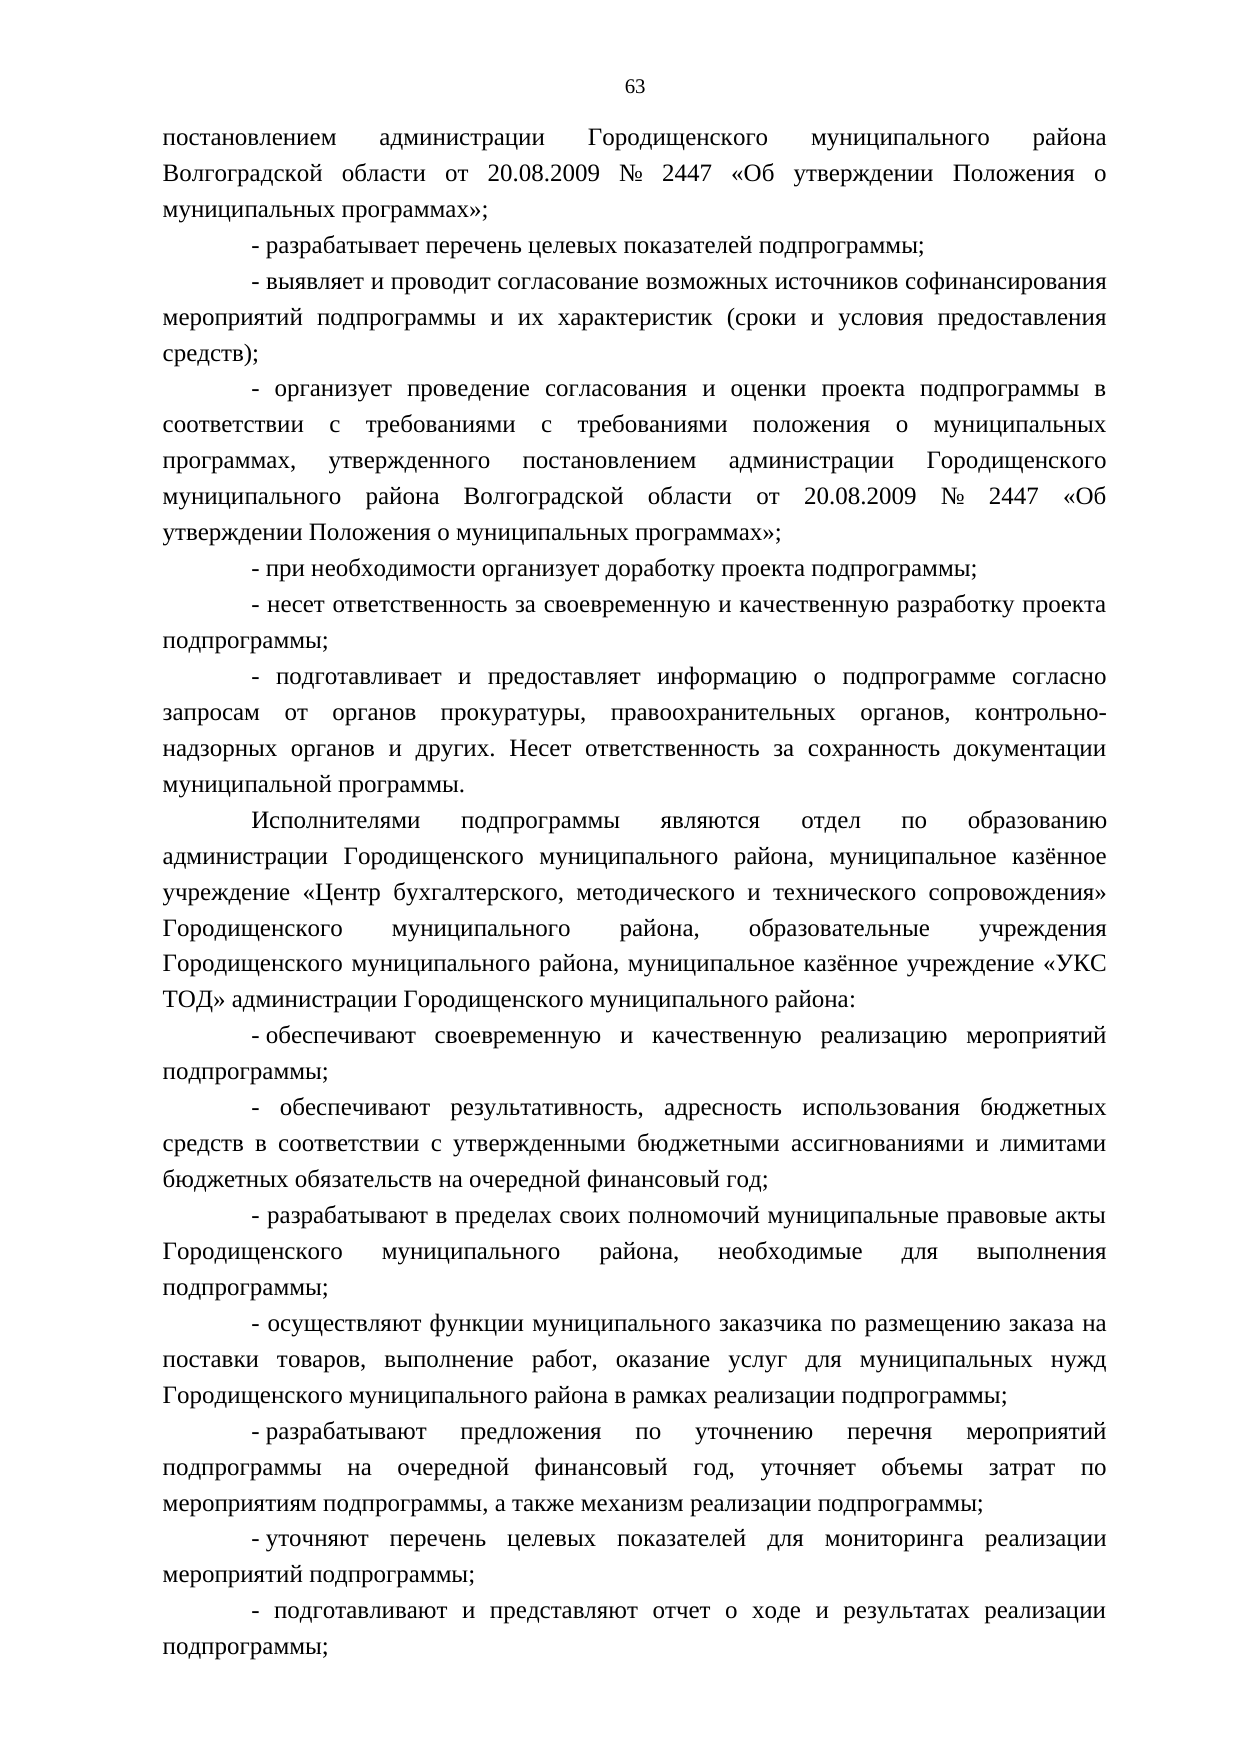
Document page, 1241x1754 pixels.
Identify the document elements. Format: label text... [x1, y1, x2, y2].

text - разрабатывают в пределах своих полномочий муниципальные правовые акты Городищенского муниципального района, необходимые для выполнения подпрограммы; [162, 1200, 1107, 1301]
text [162, 122, 1107, 223]
text - уточняют перечень целевых показателей для мониторинга реализации мероприятий подпрограммы; [162, 1523, 1107, 1588]
text - разрабатывает перечень целевых показателей подпрограммы; [162, 230, 1107, 258]
text - обеспечивают результативность, адресность использования бюджетных средств в соответствии с утвержденными бюджетными ассигнованиями и лимитами бюджетных обязательств на очередной финансовый год; [162, 1092, 1107, 1193]
text - осуществляют функции муниципального заказчика по размещению заказа на поставки товаров, выполнение работ, оказание услуг для муниципальных нужд Городищенского муниципального района в рамках реализации подпрограммы; [162, 1308, 1107, 1408]
text Исполнителями подпрограммы являются отдел по образованию администрации Городищенского муниципального района, муниципальное казённое учреждение «Центр бухгалтерского, методического и технического сопровождения» Городищенского муниципального района, образовательные учреждения Городищенского муниципального района, муниципальное казённое учреждение «УКС ТОД» администрации Городищенского муниципального района: [162, 805, 1107, 1013]
text - организует проведение согласования и оценки проекта подпрограммы в соответствии с требованиями с требованиями положения о муниципальных программах, утвержденного постановлением администрации Городищенского муниципального района Волгоградской области от 20.08.2009 № 2447 «Об утверждении Положения о муниципальных программах»; [162, 373, 1107, 546]
text - подготавливают и представляют отчет о ходе и результатах реализации подпрограммы; [162, 1595, 1107, 1660]
text - при необходимости организует доработку проекта подпрограммы; [162, 553, 1107, 582]
text - подготавливает и предоставляет информацию о подпрограмме согласно запросам от органов прокуратуры, правоохранительных органов, контрольно-надзорных органов и других. Несет ответственность за сохранность документации муниципальной программы. [162, 661, 1107, 798]
text - разрабатывают предложения по уточнению перечня мероприятий подпрограммы на очередной финансовый год, уточняет объемы затрат по мероприятиям подпрограммы, а также механизм реализации подпрограммы; [162, 1416, 1107, 1516]
text - несет ответственность за своевременную и качественную разработку проекта подпрограммы; [162, 589, 1107, 654]
text - выявляет и проводит согласование возможных источников софинансирования мероприятий подпрограммы и их характеристик (сроки и условия предоставления средств); [162, 266, 1107, 366]
text - обеспечивают своевременную и качественную реализацию мероприятий подпрограммы; [162, 1020, 1107, 1085]
